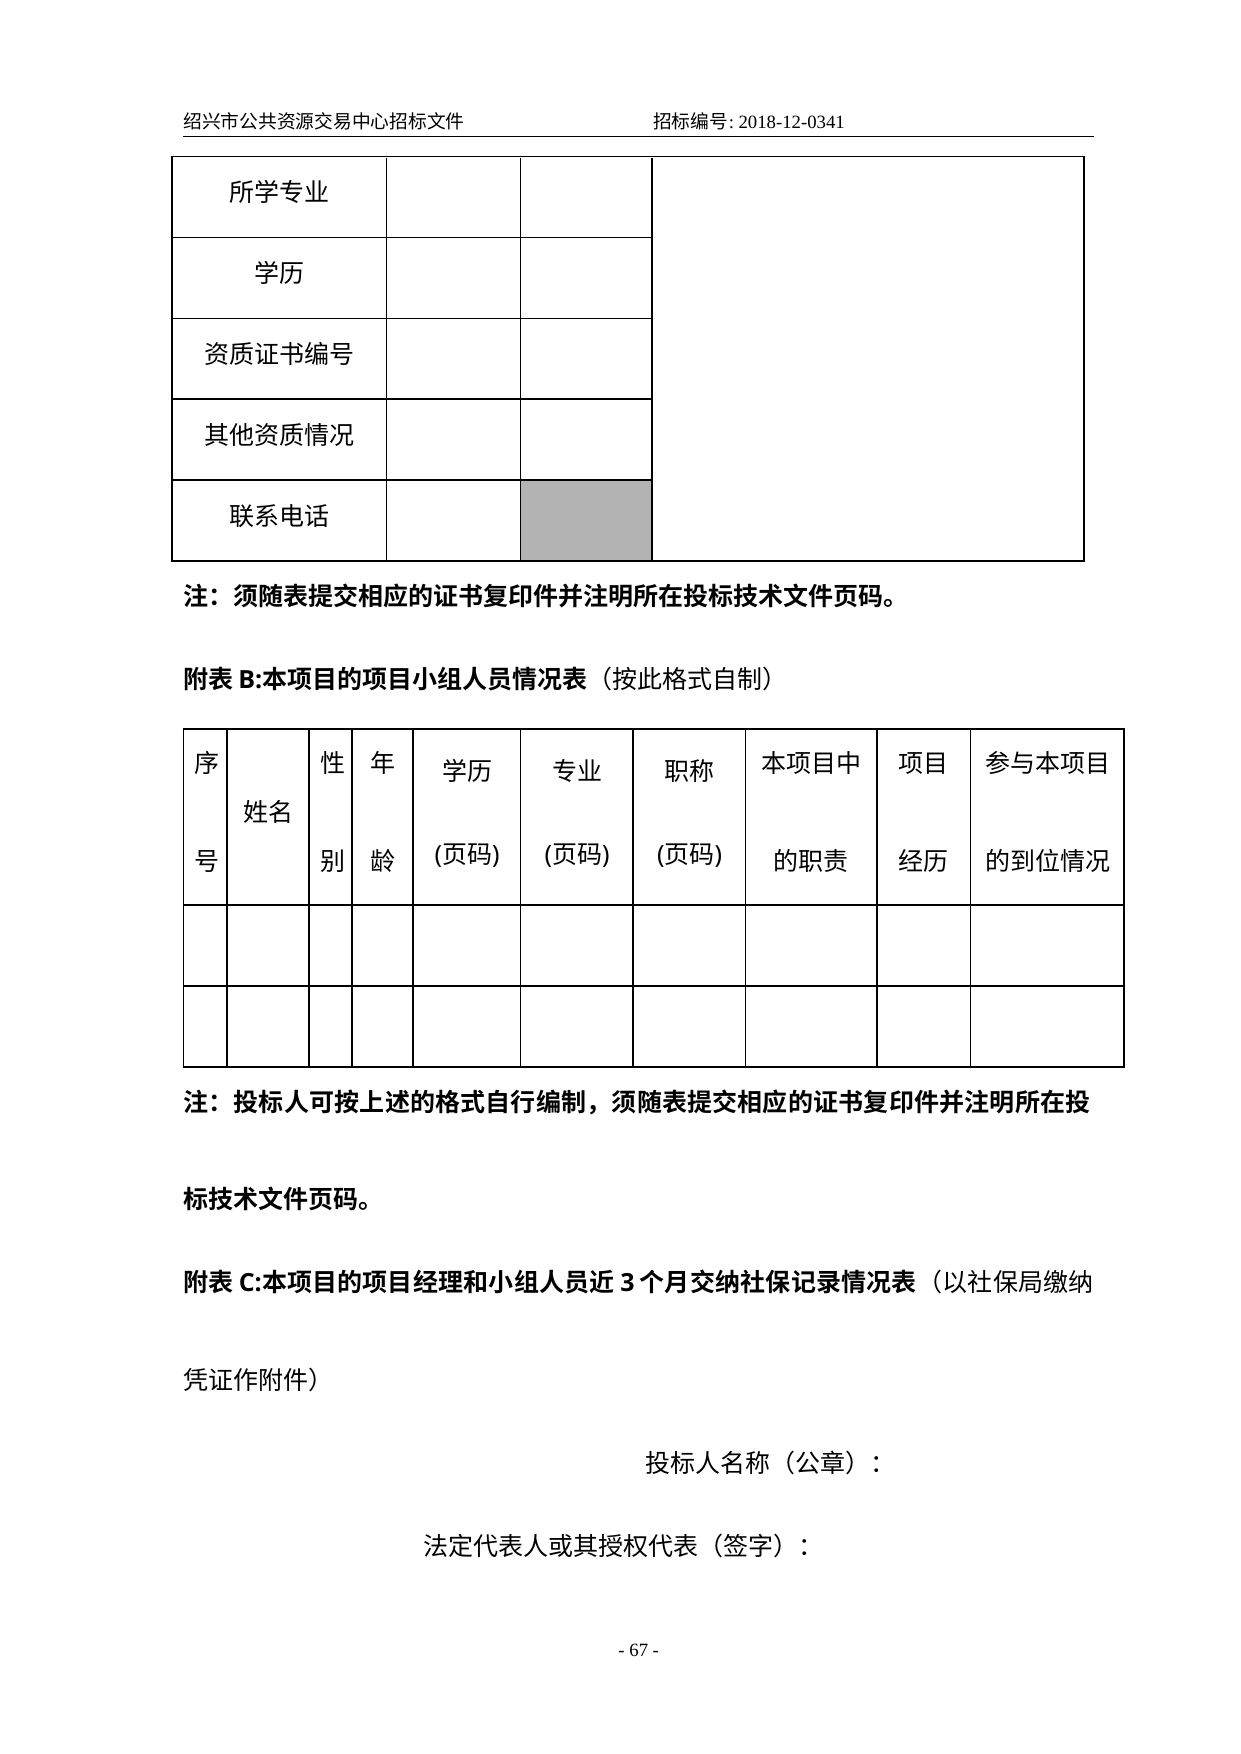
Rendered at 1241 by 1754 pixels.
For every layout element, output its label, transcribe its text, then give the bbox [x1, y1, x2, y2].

table_cell [310, 906, 351, 985]
text 法定代表人或其授权代表（签字）： [183, 1512, 1094, 1577]
table_cell 所学专业 [173, 157, 386, 237]
text 注：投标人可按上述的格式自行编制，须随表提交相应的证书复印件并注明所在投标技术文件页码。 [183, 1068, 1094, 1230]
table_cell [521, 319, 651, 398]
table_header 年龄 [353, 730, 412, 904]
table_cell [184, 987, 226, 1066]
table_cell [521, 400, 651, 479]
table_header 学历 (页码) [414, 730, 520, 904]
table_cell [387, 238, 520, 317]
table_cell [310, 987, 351, 1066]
table_cell [521, 906, 632, 985]
table_cell [521, 238, 651, 317]
table_cell [228, 906, 308, 985]
text 附表B:本项目的项目小组人员情况表（按此格式自制） [183, 645, 1094, 710]
table_cell [414, 987, 520, 1066]
text 附表C:本项目的项目经理和小组人员近3个月交纳社保记录情况表（以社保局缴纳凭证作附件） [183, 1248, 1094, 1411]
table_cell [971, 906, 1123, 985]
table_cell [746, 987, 876, 1066]
text 注：须随表提交相应的证书复印件并注明所在投标技术文件页码。 [183, 562, 1094, 627]
table_cell 资质证书编号 [173, 319, 386, 398]
table_cell [746, 906, 876, 985]
table_cell [634, 906, 745, 985]
table_cell [184, 906, 226, 985]
table_cell [387, 400, 520, 479]
table_cell 学历 [173, 238, 386, 317]
text 投标人名称（公章）： [183, 1429, 1094, 1494]
table_cell [878, 906, 970, 985]
table_cell [387, 157, 520, 237]
table_cell [353, 906, 412, 985]
table_cell [878, 987, 970, 1066]
table_header 项目经历 [878, 730, 970, 904]
table_cell [228, 987, 308, 1066]
table_cell [414, 906, 520, 985]
table_cell [521, 157, 652, 237]
table_header 序号 [184, 730, 226, 904]
table_cell [521, 987, 632, 1066]
table_cell [353, 987, 412, 1066]
table_header 本项目中的职责 [746, 730, 876, 904]
table_header 姓名 [228, 730, 308, 904]
table_cell [521, 481, 651, 560]
table_header 参与本项目的到位情况 [971, 730, 1123, 904]
table_cell 联系电话 [173, 481, 386, 560]
table_cell [634, 987, 745, 1066]
table_header 专业 (页码) [521, 730, 632, 904]
table_cell [387, 319, 520, 398]
table_header 性别 [310, 730, 351, 904]
table_cell [971, 987, 1123, 1066]
table_header 职称 (页码) [634, 730, 745, 904]
table_cell 其他资质情况 [173, 400, 386, 479]
table_cell [387, 481, 520, 560]
